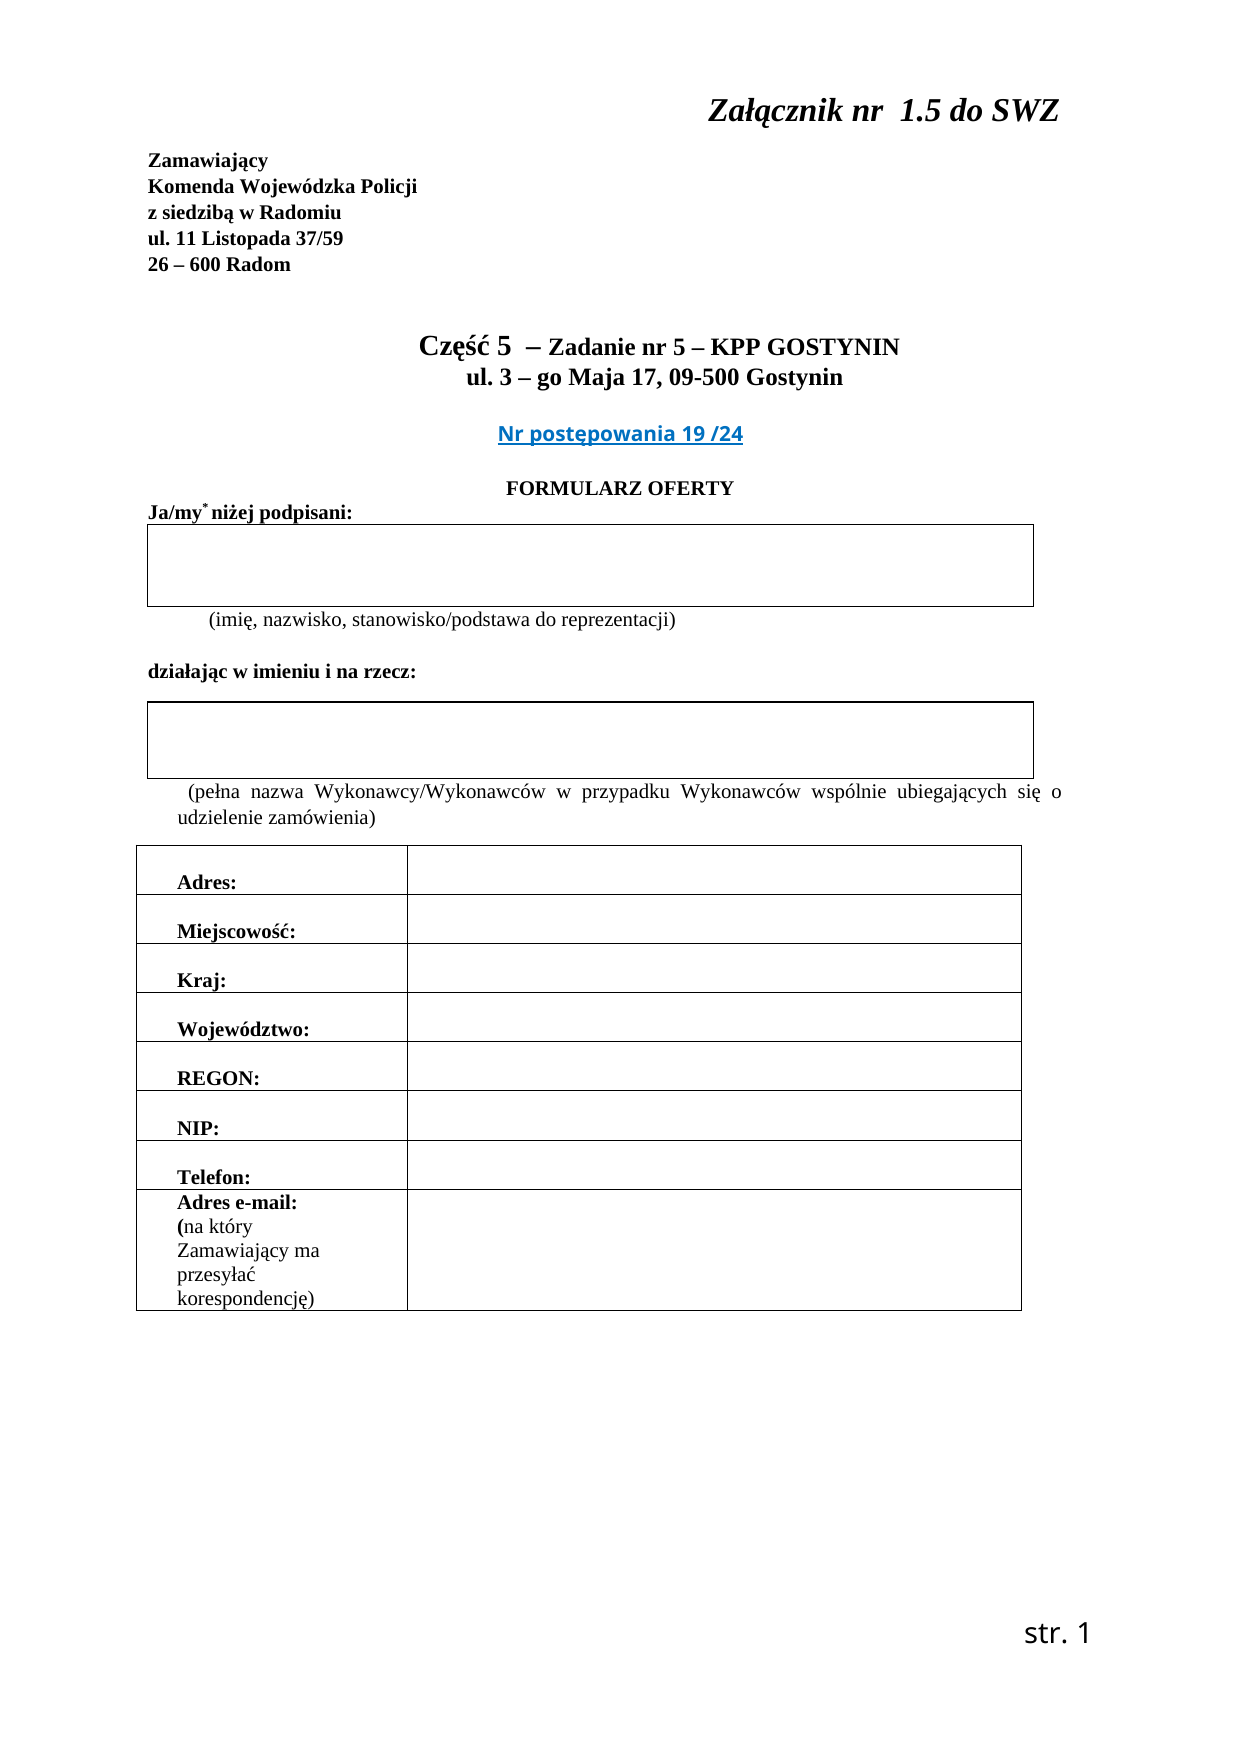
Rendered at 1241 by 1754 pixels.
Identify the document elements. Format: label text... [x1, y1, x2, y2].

table_cell [408, 1190, 1021, 1310]
table_cell Miejscowość: [137, 895, 407, 943]
list FORMULARZ OFERTY [177, 476, 1063, 500]
text (imię, nazwisko, stanowisko/podstawa do reprezentacji) [177, 607, 1063, 631]
text Część 5 – Zadanie nr 5 – KPP GOSTYNIN [221, 328, 1092, 362]
table_cell Kraj: [137, 944, 407, 992]
text Załącznik nr 1.5 do SWZ [148, 59, 1063, 128]
table_cell [408, 944, 1021, 992]
table_cell Telefon: [137, 1141, 407, 1189]
table_cell REGON: [137, 1042, 407, 1090]
text Zamawiający Komenda Wojewódzka Policji z siedzibą w Radomiu ul. 11 Listopada 37/59 26 – 600 Radom [148, 148, 1063, 276]
table_header [148, 703, 1033, 778]
table_cell [408, 895, 1021, 943]
text Nr postępowania 19 /24 [148, 419, 1092, 447]
table_cell [408, 1042, 1021, 1090]
table_cell [408, 993, 1021, 1041]
table_cell Województwo: [137, 993, 407, 1041]
text ul. 3 – go Maja 17, 09-500 Gostynin [148, 362, 1092, 390]
table_cell [408, 1141, 1021, 1189]
text Ja/my* niżej podpisani: [148, 500, 1063, 524]
table_cell NIP: [137, 1091, 407, 1139]
table_header Adres: [137, 846, 407, 894]
text (pełna nazwa Wykonawcy/Wykonawców w przypadku Wykonawców wspólnie ubiegających się o udzielenie zamówienia) [177, 779, 1063, 829]
table_cell [408, 1091, 1021, 1139]
text działając w imieniu i na rzecz: [148, 659, 1063, 683]
table_header [148, 525, 1033, 606]
table_header [408, 846, 1021, 894]
table_cell Adres e-mail: (na który Zamawiający ma przesyłać korespondencję) [137, 1190, 407, 1310]
